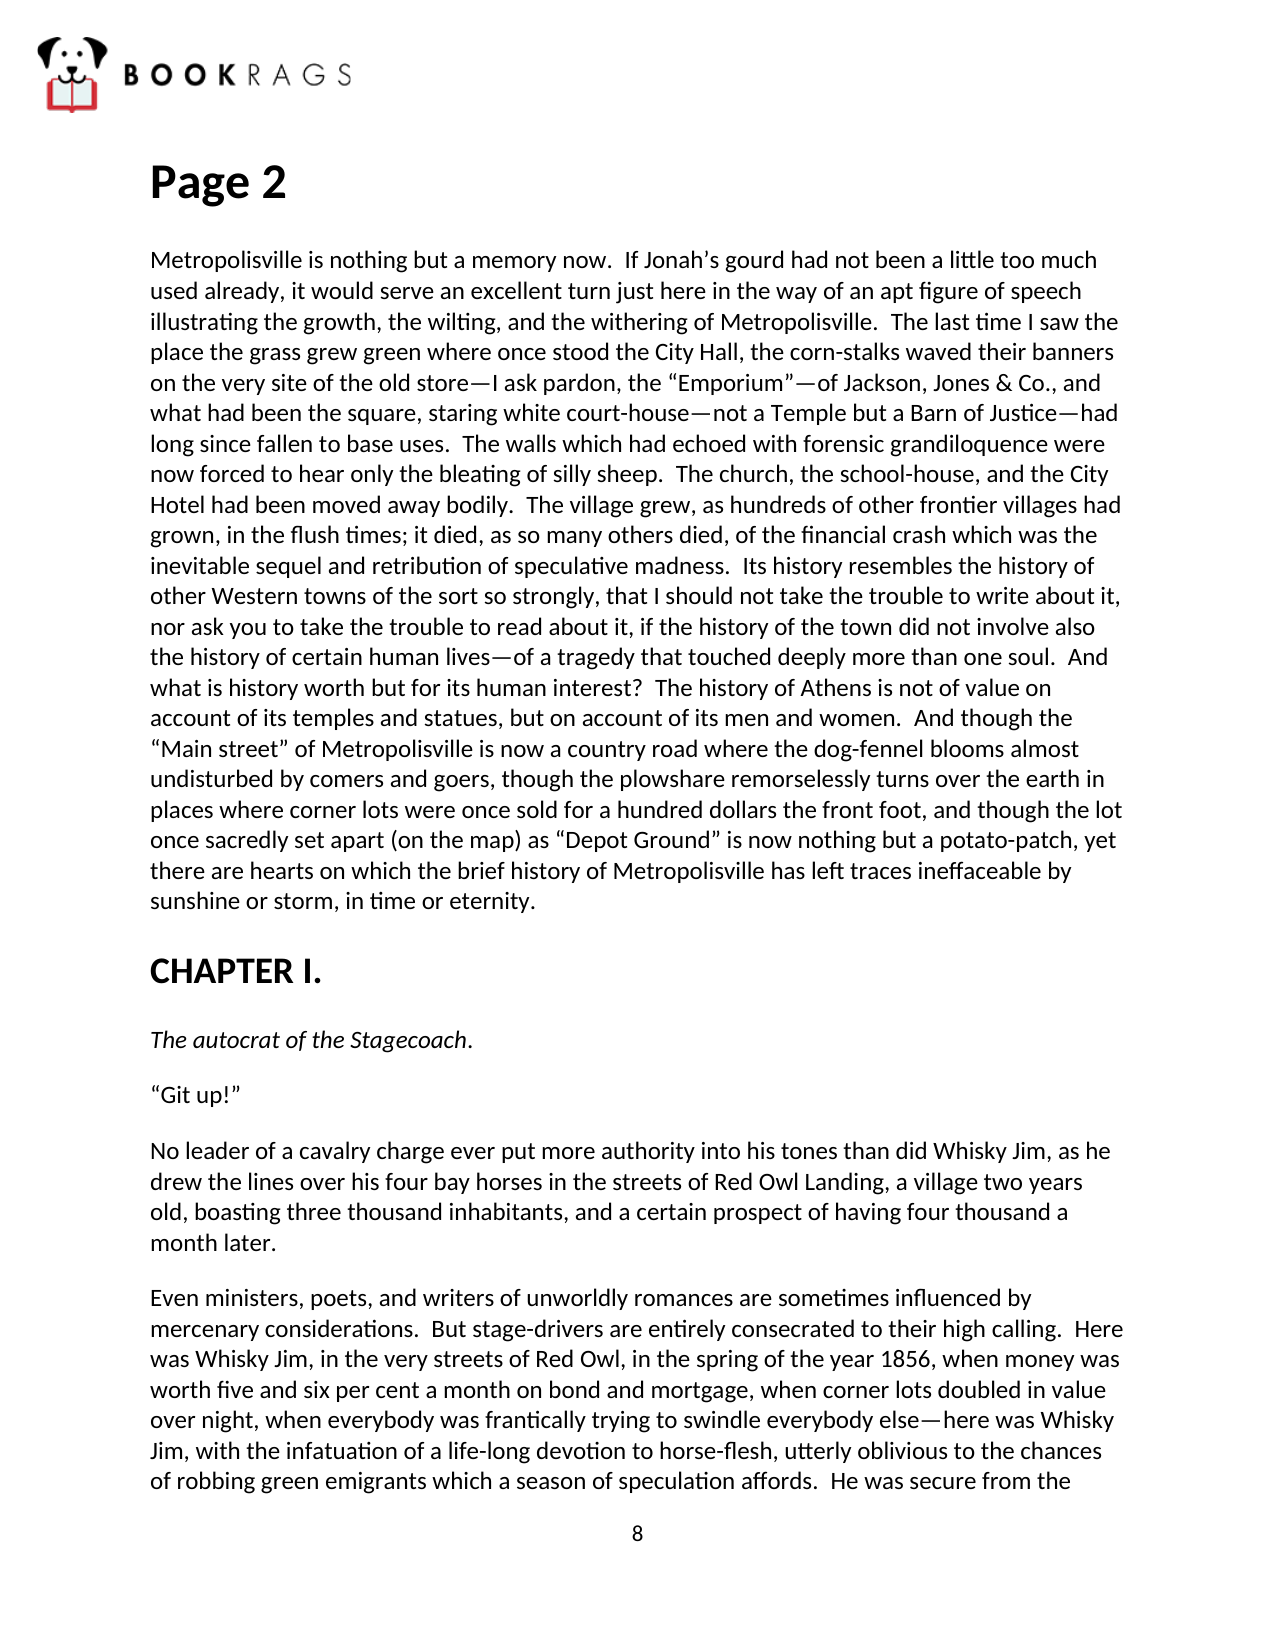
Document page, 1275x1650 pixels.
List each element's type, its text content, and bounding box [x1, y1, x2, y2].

text The autocrat of the Stagecoach. [150, 1024, 1125, 1055]
text CHAPTER I. [150, 947, 1125, 993]
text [150, 1282, 1125, 1496]
text “Git up!” [150, 1080, 1125, 1110]
text Metropolisville is nothing but a memory now. If Jonah’s gourd had not been a little too much used already, it would serve an excellent turn just here in the way of an apt figure of speech illustrating the growth, the wilting, and the withering of Metropolisville. The last time I saw the place the grass grew green where once stood the City Hall, the corn-stalks waved their banners on the very site of the old store—­I ask pardon, the “Emporium”—­of Jackson, Jones & Co., and what had been the square, staring white court-house—­not a Temple but a Barn of Justice—­had long since fallen to base uses. The walls which had echoed with forensic grandiloquence were now forced to hear only the bleating of silly sheep. The church, the school-house, and the City Hotel had been moved away bodily. The village grew, as hundreds of other frontier villages had grown, in the flush times; it died, as so many others died, of the financial crash which was the inevitable sequel and retribution of speculative madness. Its history resembles the history of other Western towns of the sort so strongly, that I should not take the trouble to write about it, nor ask you to take the trouble to read about it, if the history of the town did not involve also the history of certain human lives—­of a tragedy that touched deeply more than one soul. And what is history worth but for its human interest? The history of Athens is not of value on account of its temples and statues, but on account of its men and women. And though the “Main street” of Metropolisville is now a country road where the dog-fennel blooms almost undisturbed by comers and goers, though the plowshare remorselessly turns over the earth in places where corner lots were once sold for a hundred dollars the front foot, and though the lot once sacredly set apart (on the map) as “Depot Ground” is now nothing but a potato-patch, yet there are hearts on which the brief history of Metropolisville has left traces ineffaceable by sunshine or storm, in time or eternity. [150, 244, 1125, 916]
text Page 2 [150, 150, 1125, 211]
text No leader of a cavalry charge ever put more authority into his tones than did Whisky Jim, as he drew the lines over his four bay horses in the streets of Red Owl Landing, a village two years old, boasting three thousand inhabitants, and a certain prospect of having four thousand a month later. [150, 1135, 1125, 1257]
picture [37, 37, 351, 113]
